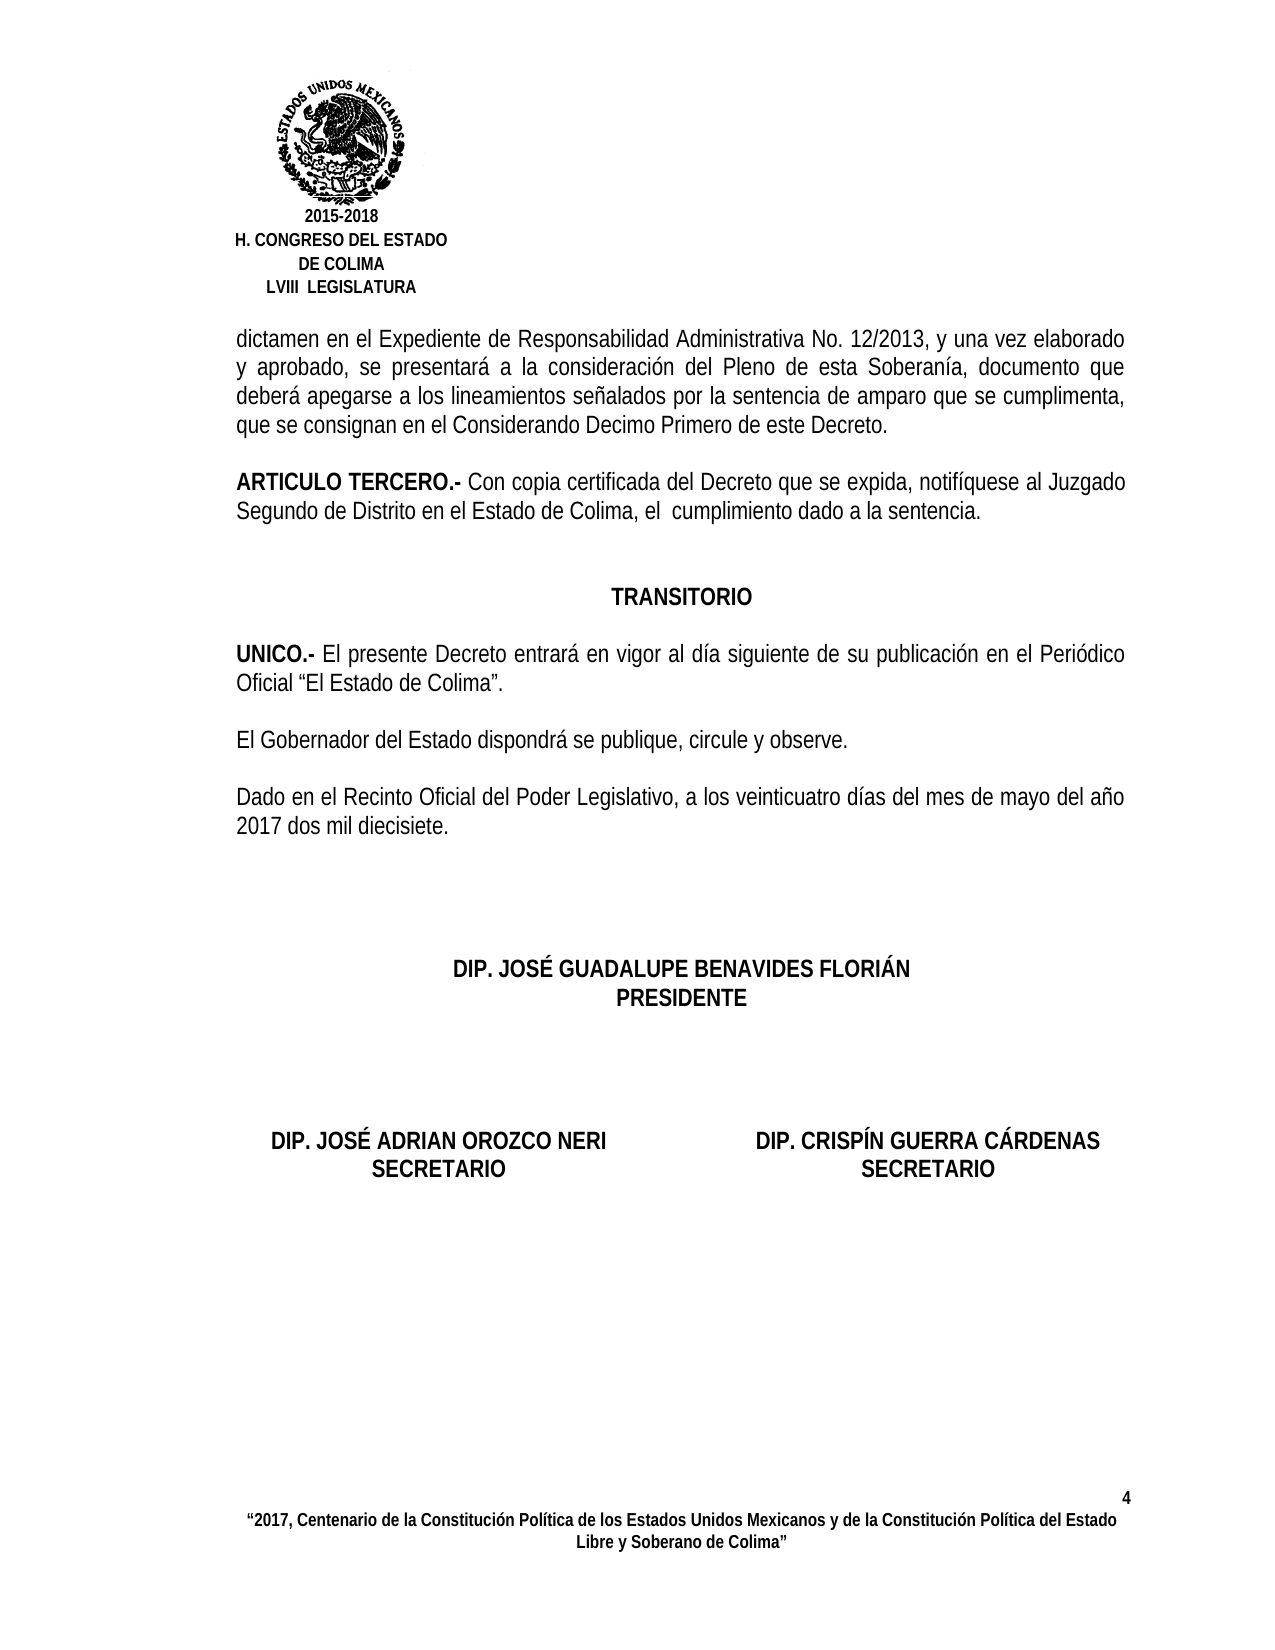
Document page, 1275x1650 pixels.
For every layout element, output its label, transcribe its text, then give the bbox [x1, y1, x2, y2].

picture [261, 197, 429, 210]
table_cell DIP. JOSÉ ADRIAN OROZCO NERI SECRETARIO [193, 1126, 685, 1207]
table_cell DIP. CRISPÍN GUERRA CÁRDENAS SECRETARIO [685, 1126, 1171, 1207]
table_header DIP. JOSÉ GUADALUPE BENAVIDES FLORIÁN PRESIDENTE [193, 925, 1171, 1126]
text TRANSITORIO [236, 582, 1127, 610]
text El Gobernador del Estado dispondrá se publique, circule y observe. [236, 725, 1127, 753]
text Dado en el Recinto Oficial del Poder Legislativo, a los veinticuatro días del mes de mayo del año 2017 dos mil diecisiete. [236, 782, 1127, 839]
text UNICO.- El presente Decreto entrará en vigor al día siguiente de su publicación en el Periódico Oficial “El Estado de Colima”. [236, 639, 1127, 696]
picture [261, 66, 429, 196]
text ARTICULO TERCERO.- Con copia certificada del Decreto que se expida, notifíquese al Juzgado Segundo de Distrito en el Estado de Colima, el cumplimiento dado a la sentencia. [236, 467, 1127, 524]
